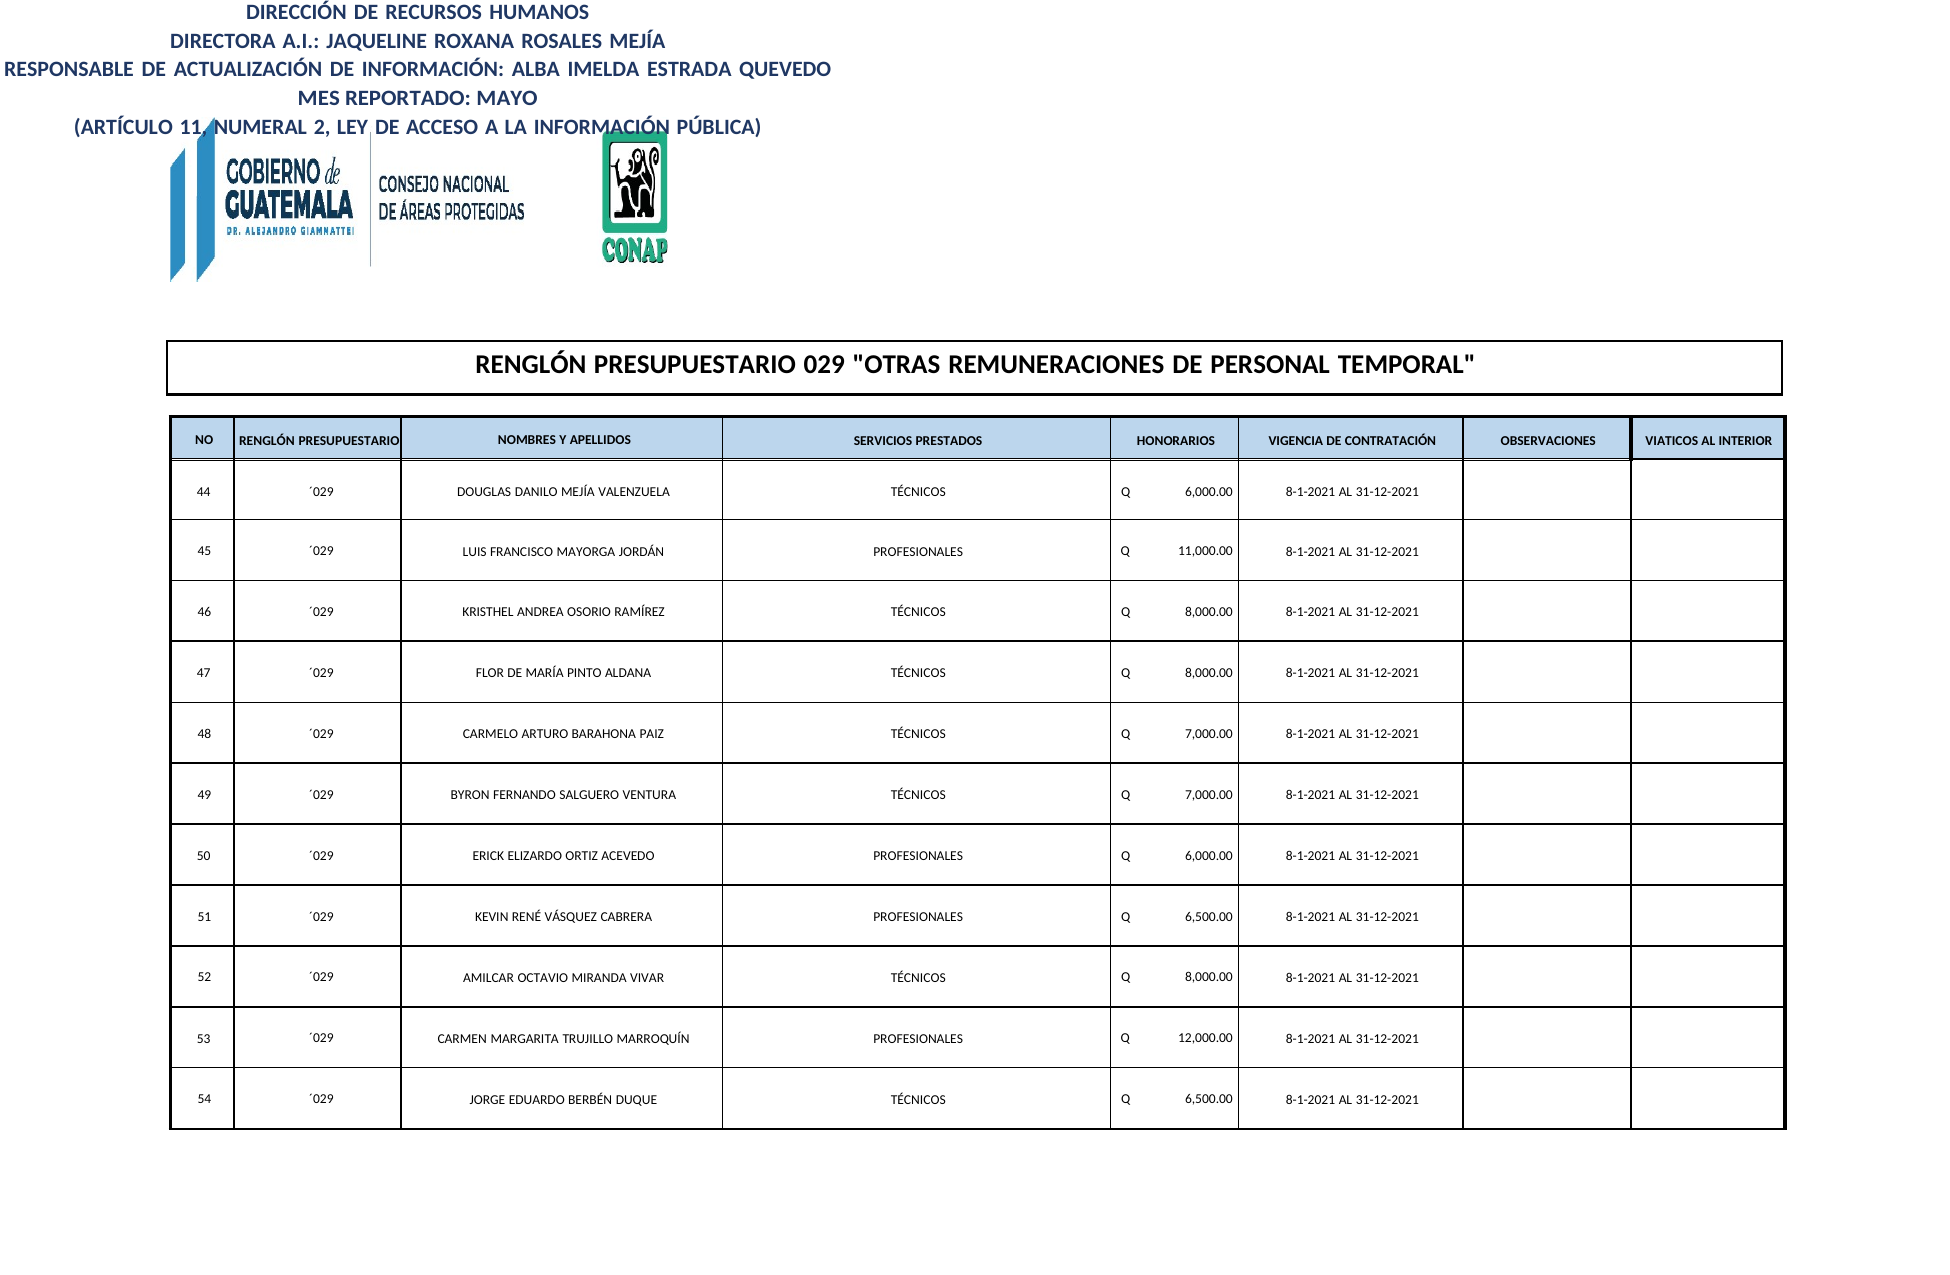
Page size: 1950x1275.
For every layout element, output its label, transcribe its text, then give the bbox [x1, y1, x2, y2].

picture [170, 117, 668, 282]
table_cell 12,000.00 [1152, 1008, 1238, 1067]
table_header VIGENCIA DE CONTRATACIÓN [1239, 418, 1462, 458]
table_cell Q [1111, 825, 1152, 884]
table_cell Q [1111, 581, 1152, 640]
table_cell [1632, 581, 1783, 640]
table_cell TÉCNICOS [723, 642, 1110, 701]
table_cell 53 [172, 1008, 233, 1067]
table_cell TÉCNICOS [723, 764, 1110, 823]
table_cell TÉCNICOS [723, 461, 1110, 519]
table_cell 8-1-2021 AL 31-12-2021 [1239, 1008, 1462, 1067]
table_cell [1632, 703, 1783, 762]
table_cell 51 [172, 886, 233, 945]
table_cell DOUGLAS DANILO MEJÍA VALENZUELA [402, 461, 722, 519]
table_cell ´029 [235, 947, 400, 1006]
table_cell ERICK ELIZARDO ORTIZ ACEVEDO [402, 825, 722, 884]
table_cell ´029 [235, 642, 400, 701]
table_cell ´029 [235, 461, 400, 519]
table_cell 6,500.00 [1152, 1068, 1238, 1128]
table_cell [1632, 460, 1783, 519]
table_cell AMILCAR OCTAVIO MIRANDA VIVAR [402, 947, 722, 1006]
table_cell Q [1111, 1008, 1152, 1067]
table_cell 8-1-2021 AL 31-12-2021 [1239, 886, 1462, 945]
table_cell [1464, 825, 1630, 884]
table_cell 8-1-2021 AL 31-12-2021 [1239, 642, 1462, 701]
table_header NOMBRES Y APELLIDOS [402, 418, 722, 458]
table_cell 8-1-2021 AL 31-12-2021 [1239, 581, 1462, 640]
table_header SERVICIOS PRESTADOS [723, 418, 1110, 458]
table_cell ´029 [235, 1068, 400, 1128]
table_cell 47 [172, 642, 233, 701]
table_cell 8-1-2021 AL 31-12-2021 [1239, 703, 1462, 762]
table_cell [1464, 461, 1630, 519]
table_cell 46 [172, 581, 233, 640]
table_cell [1464, 520, 1630, 579]
table_cell Q [1111, 947, 1152, 1006]
table_cell Q [1111, 1068, 1152, 1128]
table_cell [1632, 1008, 1783, 1067]
table_cell 8-1-2021 AL 31-12-2021 [1239, 461, 1462, 519]
table_cell BYRON FERNANDO SALGUERO VENTURA [402, 764, 722, 823]
table_cell [1632, 1068, 1783, 1128]
table_header NO [172, 418, 233, 458]
table_cell ´029 [235, 581, 400, 640]
table_cell Q [1111, 461, 1152, 519]
table_cell ´029 [235, 764, 400, 823]
table_cell TÉCNICOS [723, 1068, 1110, 1128]
table_cell 52 [172, 947, 233, 1006]
table_cell 8-1-2021 AL 31-12-2021 [1239, 764, 1462, 823]
table_header VIATICOS AL INTERIOR [1633, 418, 1783, 458]
table_cell KRISTHEL ANDREA OSORIO RAMÍREZ [402, 581, 722, 640]
table_cell [1632, 825, 1783, 884]
table_cell [1632, 947, 1783, 1006]
table_header RENGLÓN PRESUPUESTARIO [235, 418, 400, 458]
table_cell PROFESIONALES [723, 825, 1110, 884]
table_header HONORARIOS [1111, 418, 1238, 458]
table_cell CARMELO ARTURO BARAHONA PAIZ [402, 703, 722, 762]
table_cell 50 [172, 825, 233, 884]
table_cell Q [1111, 886, 1152, 945]
table_cell [1464, 764, 1630, 823]
table_cell 8,000.00 [1152, 581, 1238, 640]
table_cell Q [1111, 520, 1152, 579]
table_cell PROFESIONALES [723, 1008, 1110, 1067]
table_cell Q [1111, 764, 1152, 823]
table_cell TÉCNICOS [723, 703, 1110, 762]
table_cell 48 [172, 703, 233, 762]
table_cell [1464, 1068, 1630, 1128]
table_cell ´029 [235, 520, 400, 579]
table_cell 7,000.00 [1152, 703, 1238, 762]
table_cell 8-1-2021 AL 31-12-2021 [1239, 947, 1462, 1006]
table_cell 11,000.00 [1152, 520, 1238, 579]
table_cell 6,000.00 [1152, 825, 1238, 884]
table_cell 54 [172, 1068, 233, 1128]
table_cell 8,000.00 [1152, 642, 1238, 701]
table_cell [1464, 947, 1630, 1006]
table_cell ´029 [235, 703, 400, 762]
table_cell [1464, 886, 1630, 945]
table_cell 44 [172, 461, 233, 519]
table_cell [1464, 703, 1630, 762]
table_cell [1464, 1008, 1630, 1067]
table_cell Q [1111, 642, 1152, 701]
table_cell TÉCNICOS [723, 581, 1110, 640]
table_cell ´029 [235, 886, 400, 945]
table_cell ´029 [235, 1008, 400, 1067]
table_cell 6,500.00 [1152, 886, 1238, 945]
table_cell Q [1111, 703, 1152, 762]
table_cell 8-1-2021 AL 31-12-2021 [1239, 1068, 1462, 1128]
table_cell KEVIN RENÉ VÁSQUEZ CABRERA [402, 886, 722, 945]
table_cell 6,000.00 [1152, 461, 1238, 519]
table_cell PROFESIONALES [723, 886, 1110, 945]
table_cell ´029 [235, 825, 400, 884]
table_cell [1464, 581, 1630, 640]
table_cell [1632, 642, 1783, 701]
table_cell [1632, 886, 1783, 945]
table_cell 45 [172, 520, 233, 579]
table_cell CARMEN MARGARITA TRUJILLO MARROQUÍN [402, 1008, 722, 1067]
table_cell JORGE EDUARDO BERBÉN DUQUE [402, 1068, 722, 1128]
table_cell [1632, 520, 1783, 579]
table_cell [1464, 642, 1630, 701]
table_cell 8-1-2021 AL 31-12-2021 [1239, 825, 1462, 884]
table_cell LUIS FRANCISCO MAYORGA JORDÁN [402, 520, 722, 579]
table_cell PROFESIONALES [723, 520, 1110, 579]
table_cell 7,000.00 [1152, 764, 1238, 823]
table_cell 8,000.00 [1152, 947, 1238, 1006]
table_cell 49 [172, 764, 233, 823]
table_cell [1632, 764, 1783, 823]
table_header OBSERVACIONES [1464, 418, 1629, 458]
table_cell TÉCNICOS [723, 947, 1110, 1006]
table_cell 8-1-2021 AL 31-12-2021 [1239, 520, 1462, 579]
table_cell FLOR DE MARÍA PINTO ALDANA [402, 642, 722, 701]
